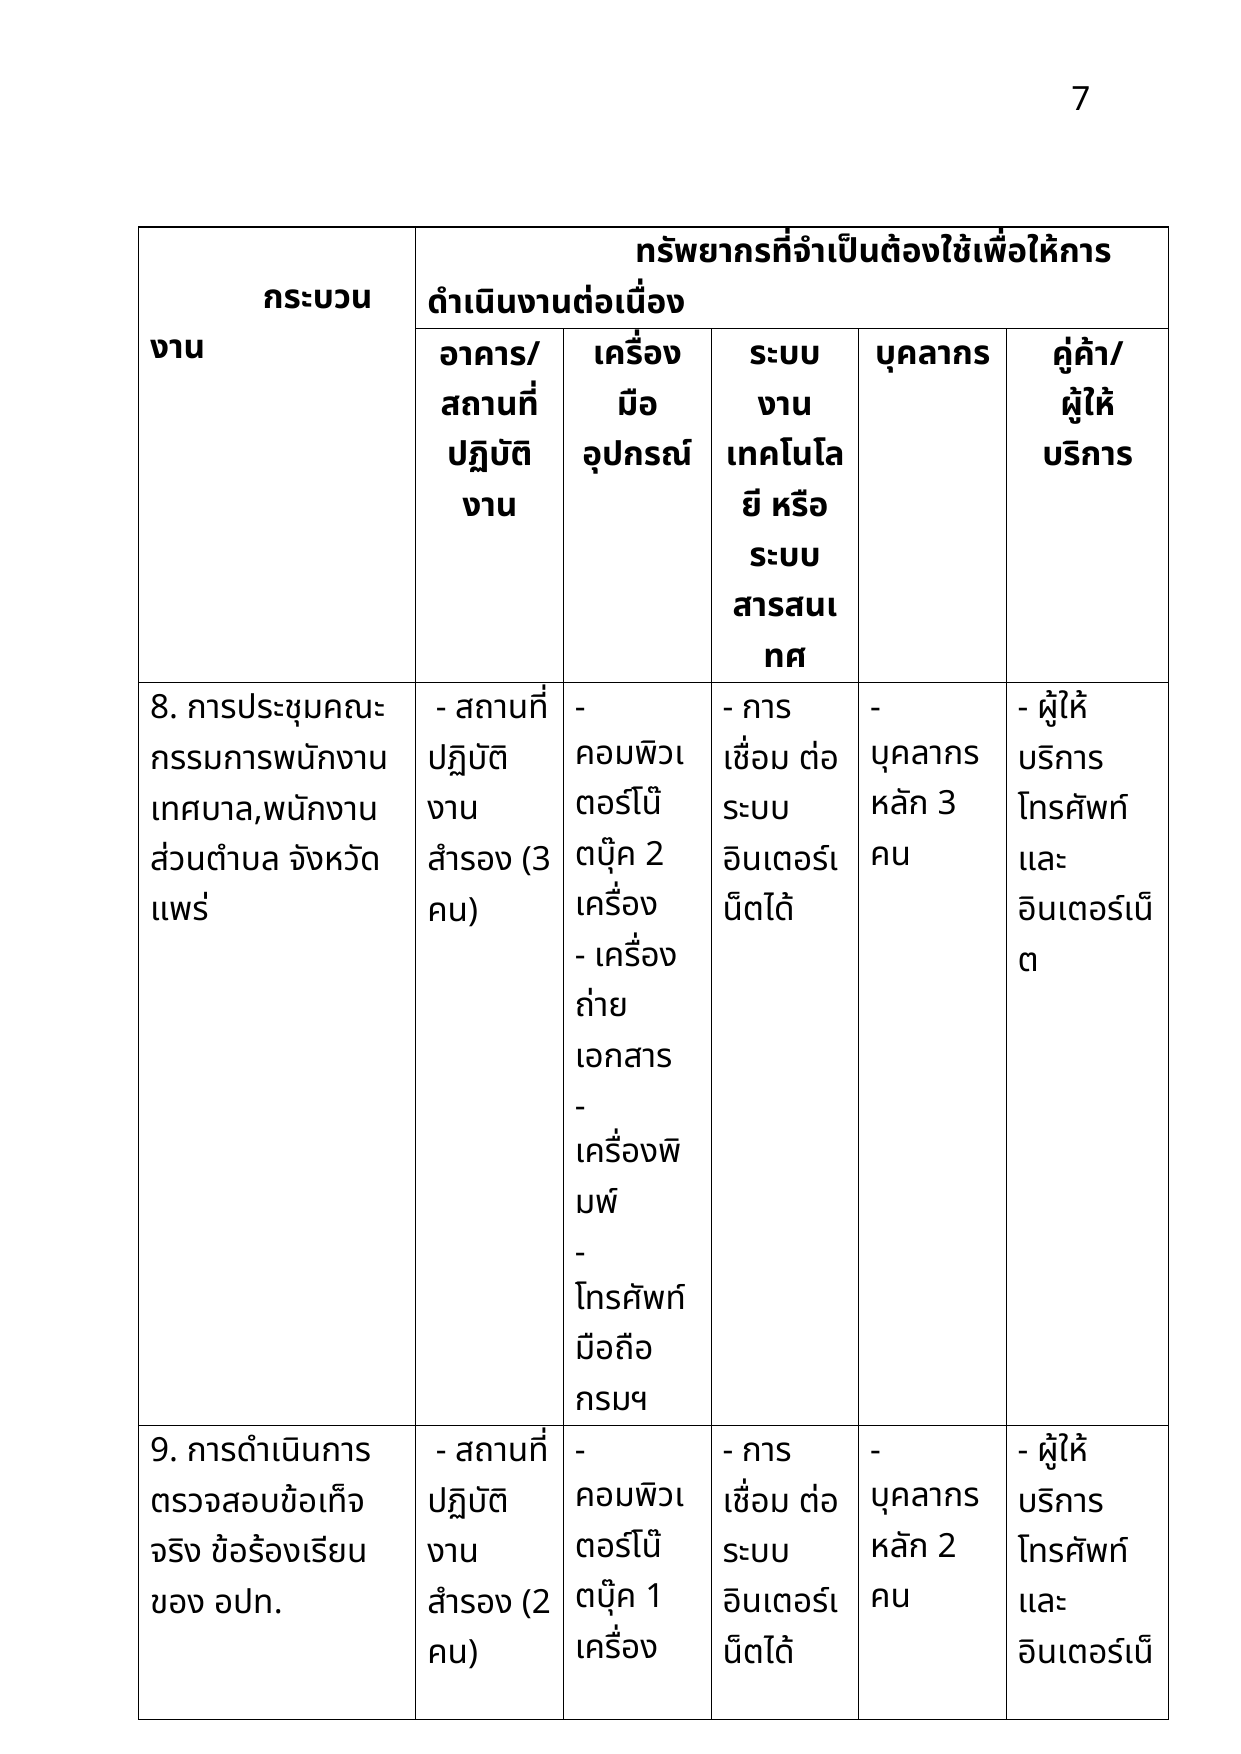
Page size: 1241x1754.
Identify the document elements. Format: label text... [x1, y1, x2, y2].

table_cell - บุคลากรหลัก 2 คน [859, 1426, 1006, 1719]
table_cell - สถานที่ปฏิบัติงานสำรอง (3 คน) [416, 683, 563, 1425]
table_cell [712, 1426, 858, 1719]
table_header กระบวนงาน [139, 228, 415, 682]
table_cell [139, 1426, 415, 1719]
table_cell บุคลากร [859, 329, 1006, 682]
table_cell 8. การประชุมคณะกรรมการพนักงานเทศบาล,พนักงานส่วนตำบล จังหวัดแพร่ [139, 683, 415, 1425]
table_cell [416, 1426, 563, 1719]
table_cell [1007, 1426, 1168, 1719]
table_cell อาคาร/ สถานที่ ปฏิบัติงาน [416, 329, 563, 682]
table_cell คู่ค้า/ ผู้ให้บริการ [1007, 329, 1168, 682]
table_cell ระบบงานเทคโนโลยี หรือระบบสารสนเทศ [712, 329, 858, 682]
table_header ทรัพยากรที่จำเป็นต้องใช้เพื่อให้การดำเนินงานต่อเนื่อง [416, 228, 1168, 328]
table_cell เครื่องมือ อุปกรณ์ [564, 329, 711, 682]
table_cell - การเชื่อม ต่อระบบอินเตอร์เน็ตได้ [712, 683, 858, 1425]
table_cell - บุคลากรหลัก 3 คน [859, 683, 1006, 1425]
text 7 [150, 75, 1090, 120]
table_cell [564, 1426, 711, 1719]
table_cell - คอมพิวเตอร์โน๊ตบุ๊ค 2 เครื่อง - เครื่องถ่ายเอกสาร - เครื่องพิมพ์ - โทรศัพท์ มือถือกรมฯ [564, 683, 711, 1425]
table_cell - ผู้ให้บริการโทรศัพท์และอินเตอร์เน็ต [1007, 683, 1168, 1425]
